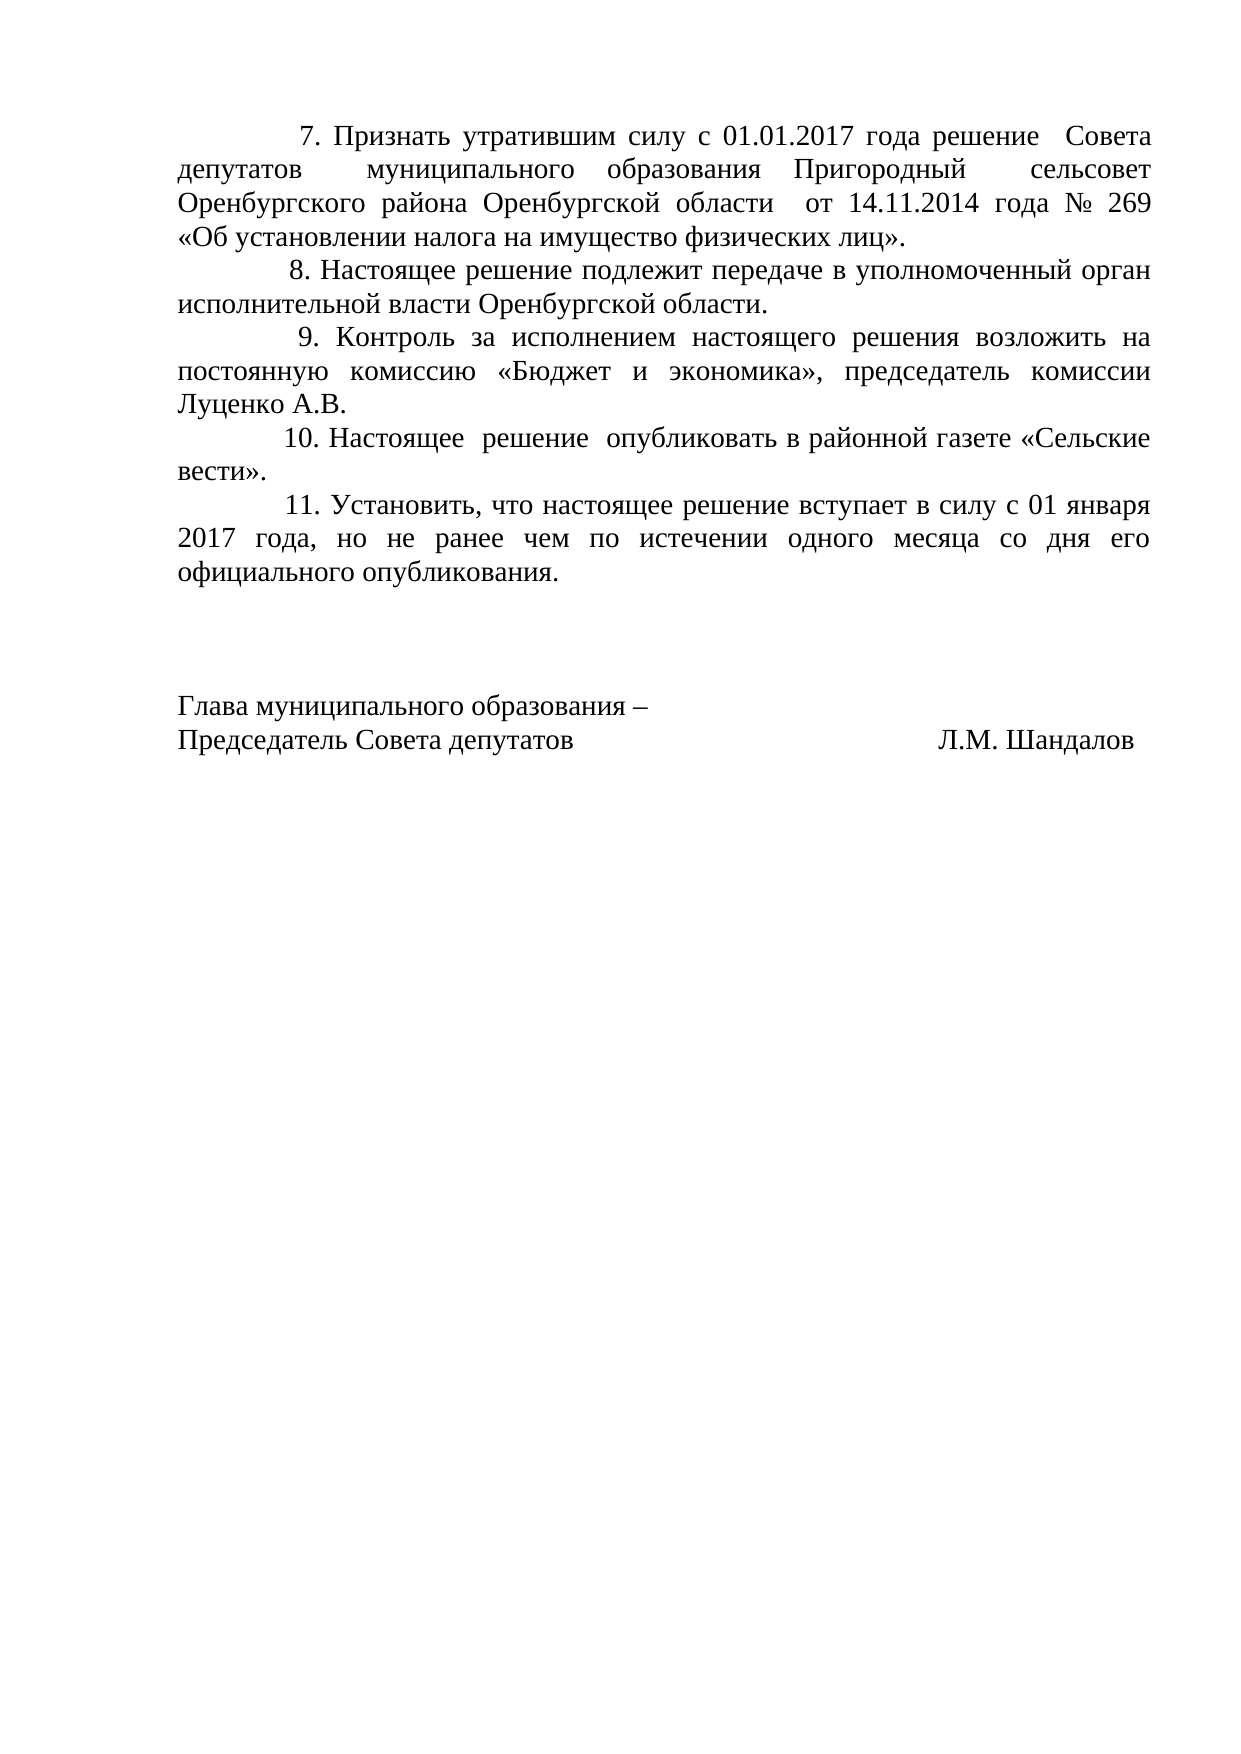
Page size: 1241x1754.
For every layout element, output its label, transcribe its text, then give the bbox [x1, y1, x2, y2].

text 8. Настоящее решение подлежит передаче в уполномоченный орган исполнительной власти Оренбургской области. [177, 252, 1152, 319]
text Глава муниципального образования – [177, 688, 1152, 722]
text Председатель Совета депутатов Л.М. Шандалов [177, 722, 1152, 755]
text 10. Настоящее решение опубликовать в районной газете «Сельские вести». [177, 420, 1152, 487]
text 7. Признать утратившим силу с 01.01.2017 года решение Совета депутатов муниципального образования Пригородный сельсовет Оренбургского района Оренбургской области от 14.11.2014 года № 269 «Об установлении налога на имущество физических лиц». [177, 118, 1152, 252]
text 11. Установить, что настоящее решение вступает в силу с 01 января 2017 года, но не ранее чем по истечении одного месяца со дня его официального опубликования. [177, 487, 1152, 588]
text 9. Контроль за исполнением настоящего решения возложить на постоянную комиссию «Бюджет и экономика», председатель комиссии Луценко А.В. [177, 319, 1152, 420]
